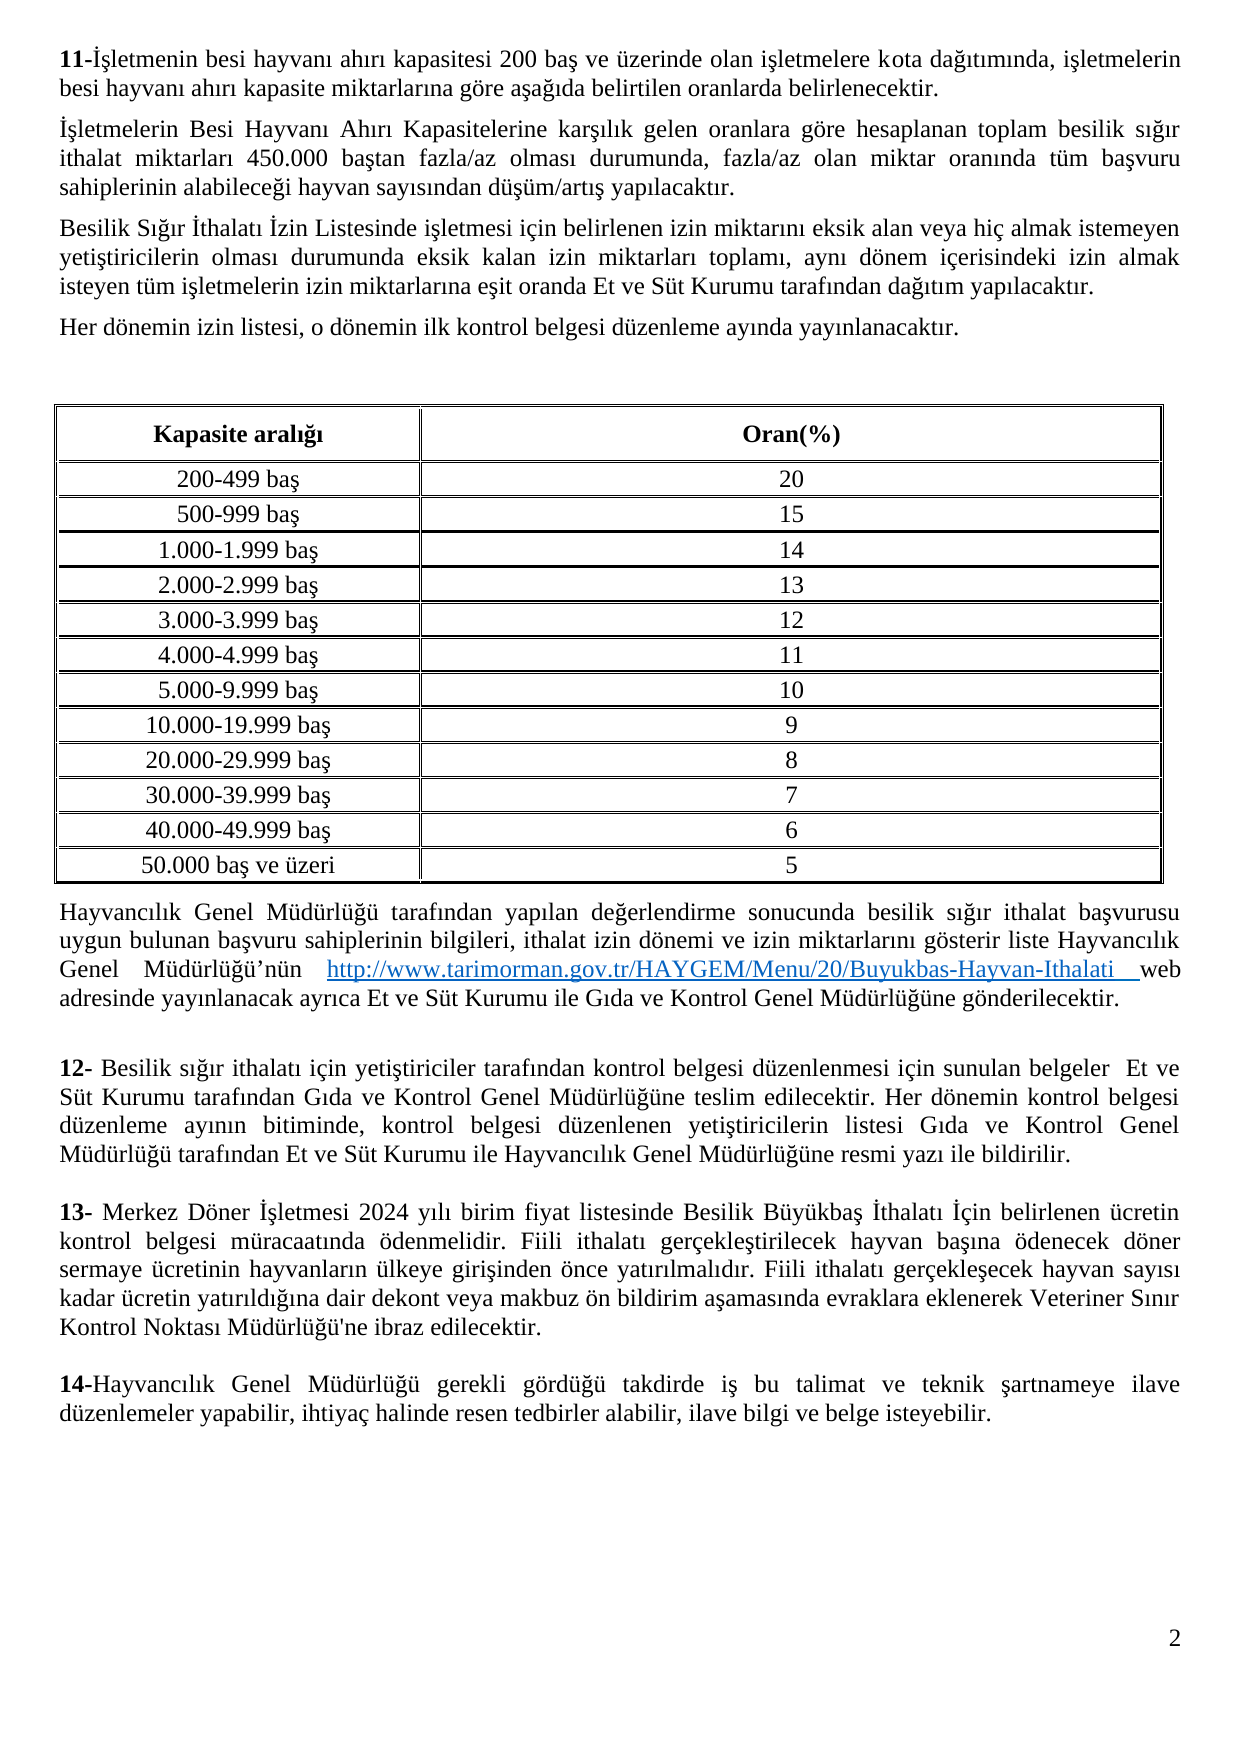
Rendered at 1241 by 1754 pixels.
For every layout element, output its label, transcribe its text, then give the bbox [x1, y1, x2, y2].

text Besilik Sığır İthalatı İzin Listesinde işletmesi için belirlenen izin miktarını eksik alan veya hiç almak istemeyen yetiştiricilerin olması durumunda eksik kalan izin miktarları toplamı, aynı dönem içerisindeki izin almak isteyen tüm işletmelerin izin miktarlarına eşit oranda Et ve Süt Kurumu tarafından dağıtım yapılacaktır. [59, 213, 1181, 299]
table_cell 50.000 baş ve üzeri [55, 846, 421, 881]
text Hayvancılık Genel Müdürlüğü tarafından yapılan değerlendirme sonucunda besilik sığır ithalat başvurusu uygun bulunan başvuru sahiplerinin bilgileri, ithalat izin dönemi ve izin miktarlarını gösterir liste Hayvancılık Genel Müdürlüğü’nün http://www.tarimorman.gov.tr/HAYGEM/Menu/20/Buyukbas-Hayvan-Ithalati web adresinde yayınlanacak ayrıca Et ve Süt Kurumu ile Gıda ve Kontrol Genel Müdürlüğüne gönderilecektir. [59, 423, 1181, 1012]
table_cell 20.000-29.999 baş [55, 741, 421, 776]
table_cell 5 [421, 846, 1162, 881]
table_cell 14 [422, 530, 1160, 565]
text İşletmelerin Besi Hayvanı Ahırı Kapasitelerine karşılık gelen oranlara göre hesaplanan toplam besilik sığır ithalat miktarları 450.000 baştan fazla/az olması durumunda, fazla/az olan miktar oranında tüm başvuru sahiplerinin alabileceği hayvan sayısından düşüm/artış yapılacaktır. [59, 114, 1181, 201]
table_cell 8 [421, 741, 1162, 776]
table_cell 500-999 baş [55, 495, 421, 530]
table_cell 6 [421, 811, 1162, 846]
text 12- Besilik sığır ithalatı için yetiştiriciler tarafından kontrol belgesi düzenlenmesi için sunulan belgeler Et ve Süt Kurumu tarafından Gıda ve Kontrol Genel Müdürlüğüne teslim edilecektir. Her dönemin kontrol belgesi düzenleme ayının bitiminde, kontrol belgesi düzenlenen yetiştiricilerin listesi Gıda ve Kontrol Genel Müdürlüğü tarafından Et ve Süt Kurumu ile Hayvancılık Genel Müdürlüğüne resmi yazı ile bildirilir. [59, 1053, 1181, 1168]
table_cell 15 [421, 495, 1162, 530]
table_cell 11 [422, 635, 1161, 670]
table_cell 2.000-2.999 baş [57, 565, 419, 600]
table_header Kapasite aralığı [57, 407, 421, 460]
table_cell 200-499 baş [55, 460, 421, 495]
table_cell 30.000-39.999 baş [55, 776, 421, 811]
table_cell 12 [422, 600, 1161, 635]
table_cell 4.000-4.999 baş [57, 635, 419, 670]
table_cell 3.000-3.999 baş [57, 600, 419, 635]
table_cell 40.000-49.999 baş [55, 811, 421, 846]
table_cell 10.000-19.999 baş [57, 705, 419, 741]
table_header Oran(%) [421, 407, 1160, 460]
table_cell 9 [422, 705, 1161, 741]
table_cell 13 [422, 565, 1160, 600]
text Her dönemin izin listesi, o dönemin ilk kontrol belgesi düzenleme ayında yayınlanacaktır. [59, 312, 1181, 341]
text 14-Hayvancılık Genel Müdürlüğü gerekli gördüğü takdirde iş bu talimat ve teknik şartnameye ilave düzenlemeler yapabilir, ihtiyaç halinde resen tedbirler alabilir, ilave bilgi ve belge isteyebilir. [59, 1369, 1181, 1427]
text 11-İşletmenin besi hayvanı ahırı kapasitesi 200 baş ve üzerinde olan işletmelere kota dağıtımında, işletmelerin besi hayvanı ahırı kapasite miktarlarına göre aşağıda belirtilen oranlarda belirlenecektir. [59, 44, 1181, 102]
table_cell 5.000-9.999 baş [57, 670, 419, 705]
text 13- Merkez Döner İşletmesi 2024 yılı birim fiyat listesinde Besilik Büyükbaş İthalatı İçin belirlenen ücretin kontrol belgesi müracaatında ödenmelidir. Fiili ithalatı gerçekleştirilecek hayvan başına ödenecek döner sermaye ücretinin hayvanların ülkeye girişinden önce yatırılmalıdır. Fiili ithalatı gerçekleşecek hayvan sayısı kadar ücretin yatırıldığına dair dekont veya makbuz ön bildirim aşamasında evraklara eklenerek Veteriner Sınır Kontrol Noktası Müdürlüğü'ne ibraz edilecektir. [59, 1197, 1181, 1341]
table_cell 10 [422, 670, 1161, 705]
table_cell 1.000-1.999 baş [57, 530, 419, 565]
table_cell 7 [421, 776, 1162, 811]
table_cell 20 [421, 460, 1162, 495]
